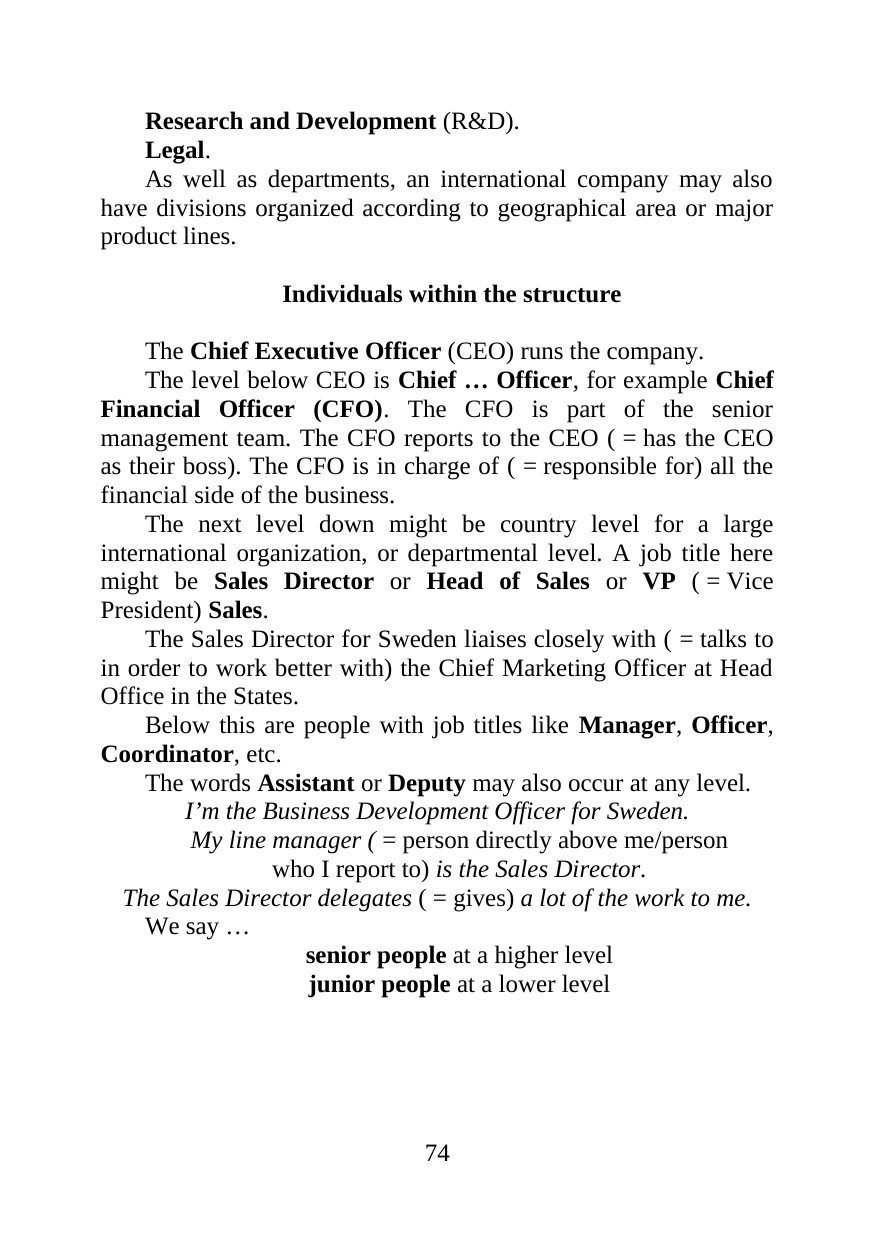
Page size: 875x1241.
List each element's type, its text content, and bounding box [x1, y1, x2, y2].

text As well as departments, an international company may also have divisions organized according to geographical area or major product lines. [100, 164, 774, 250]
text who I report to) is the Sales Director. [100, 854, 774, 883]
text senior people at a higher level [100, 940, 774, 969]
text junior people at a lower level [100, 969, 774, 998]
text Research and Development (R&D). [100, 106, 774, 135]
text We say … [100, 911, 774, 940]
text The words Assistant or Deputy may also occur at any level. [100, 768, 774, 796]
text I’m the Business Development Officer for Sweden. [100, 796, 774, 825]
text The Chief Executive Officer (CEO) runs the company. [100, 336, 774, 365]
text Legal. [100, 135, 774, 164]
text Individuals within the structure [130, 279, 774, 308]
text The Sales Director for Sweden liaises closely with ( = talks to in order to work better with) the Chief Marketing Officer at Head Office in the States. [100, 624, 774, 710]
text The level below CEO is Chief … Officer, for example Chief Financial Officer (CFO). The CFO is part of the senior management team. The CFO reports to the CEO ( = has the CEO as their boss). The CFO is in charge of ( = responsible for) all the financial side of the business. [100, 365, 774, 509]
text The next level down might be country level for a large international organization, or departmental level. A job title here might be Sales Director or Head of Sales or VP ( = Vice President) Sales. [100, 509, 774, 624]
text Below this are people with job titles like Manager, Officer, Coordinator, etc. [100, 710, 774, 768]
text The Sales Director delegates ( = gives) a lot of the work to me. [100, 883, 774, 911]
text My line manager ( = person directly above me/person [100, 825, 774, 854]
